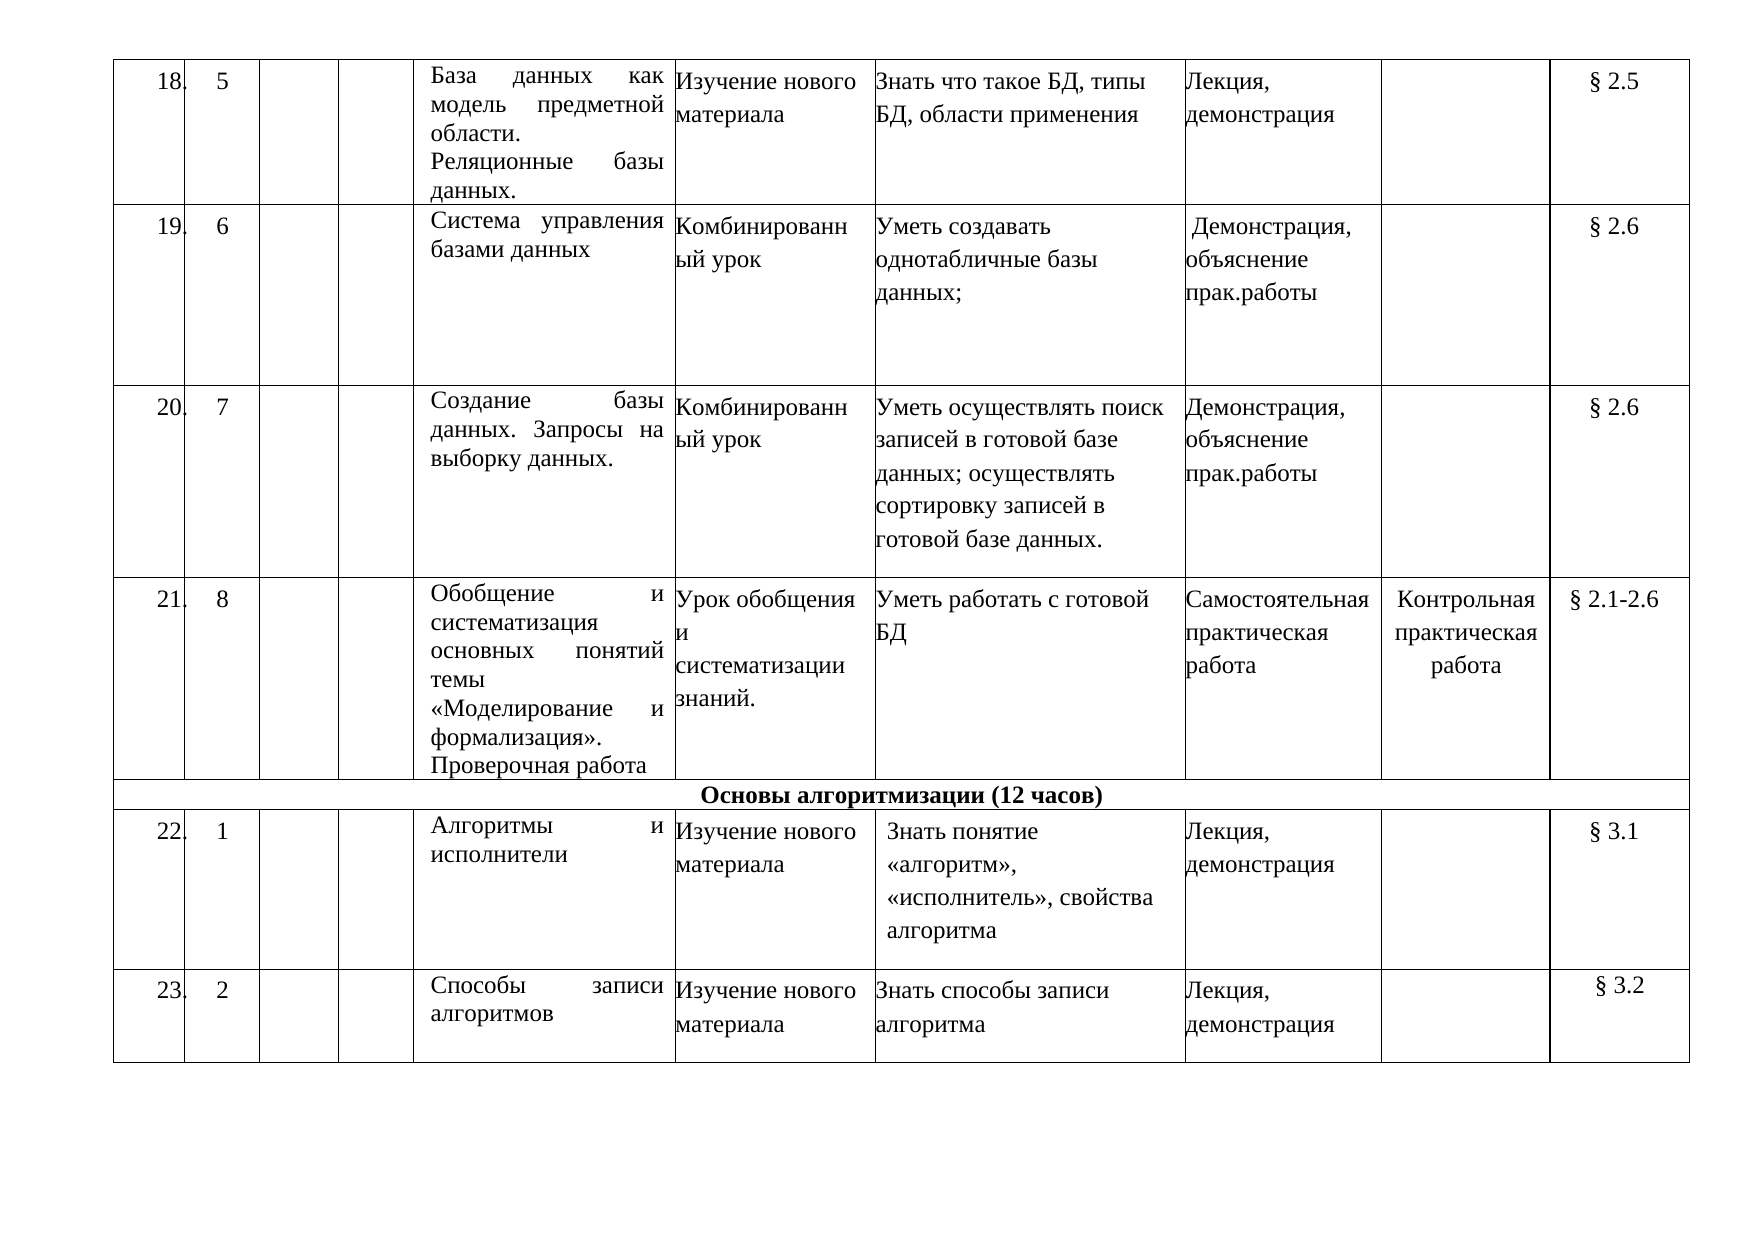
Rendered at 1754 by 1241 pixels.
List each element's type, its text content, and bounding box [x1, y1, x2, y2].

table_cell Алгоритмы и исполнители [414, 810, 675, 969]
table_cell 2 [185, 970, 259, 1062]
table_cell Создание базы данных. Запросы на выборку данных. [414, 386, 675, 577]
table_cell 5 [185, 60, 259, 204]
table_cell Лекция, демонстрация [1186, 810, 1381, 969]
table_cell Система управления базами данных [414, 205, 675, 384]
table_cell [260, 970, 338, 1062]
table_cell Изучение нового материала [676, 810, 875, 969]
table_cell Обобщение и систематизация основных понятий темы «Моделирование и формализация». Проверочная работа [414, 578, 675, 779]
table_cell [1186, 60, 1381, 204]
table_cell Изучение нового материала [676, 970, 875, 1062]
table_cell [114, 578, 184, 779]
table_cell [114, 386, 184, 577]
table_cell [339, 578, 413, 779]
table_cell Комбинированный урок [676, 386, 875, 577]
table_cell Уметь осуществлять поиск записей в готовой базе данных; осуществлять сортировку записей в готовой базе данных. [876, 386, 1185, 577]
table_cell [114, 970, 184, 1062]
table_cell База данных как модель предметной области. Реляционные базы данных. [414, 60, 675, 204]
table_cell [260, 60, 338, 204]
table_cell [339, 810, 413, 969]
table_cell [114, 810, 184, 969]
table_cell Демонстрация, объяснение прак.работы [1186, 205, 1381, 384]
table_cell Урок обобщения и систематизации знаний. [676, 578, 875, 779]
table_cell Уметь создавать однотабличные базы данных; [876, 205, 1185, 384]
table_cell [339, 60, 413, 204]
table_cell [260, 205, 338, 384]
table_cell 8 [185, 578, 259, 779]
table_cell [1186, 970, 1381, 1062]
table_cell § 3.2 [1551, 970, 1689, 1062]
table_cell Основы алгоритмизации (12 часов) [114, 780, 1689, 809]
table_cell Комбинированный урок [676, 205, 875, 384]
table_cell Знать способы записи алгоритма [876, 970, 1185, 1062]
table_cell Знать что такое БД, типы БД, области применения [876, 60, 1185, 204]
table_cell Самостоятельная практическая работа [1186, 578, 1381, 779]
table_cell § 2.5 [1551, 60, 1689, 204]
table_cell Знать понятие «алгоритм», «исполнитель», свойства алгоритма [876, 810, 1185, 969]
table_cell [1382, 60, 1549, 204]
table_cell 1 [185, 810, 259, 969]
table_cell 7 [185, 386, 259, 577]
table_cell [114, 205, 184, 384]
table_cell § 3.1 [1551, 810, 1689, 969]
table_cell Способы записи алгоритмов [414, 970, 675, 1062]
table_cell [339, 386, 413, 577]
table_cell Изучение нового материала [676, 60, 875, 204]
table_cell [339, 205, 413, 384]
table_cell [260, 810, 338, 969]
table_cell Уметь работать с готовой БД [876, 578, 1185, 779]
table_cell Демонстрация, объяснение прак.работы [1186, 386, 1381, 577]
table_cell Контрольная практическая работа [1382, 578, 1549, 779]
table_cell [260, 386, 338, 577]
table_cell [1382, 205, 1549, 384]
table_cell [114, 60, 184, 204]
table_cell [1382, 970, 1549, 1062]
table_cell [1382, 386, 1549, 577]
table_cell § 2.6 [1551, 205, 1689, 384]
table_cell § 2.6 [1551, 386, 1689, 577]
table_cell [1382, 810, 1549, 969]
table_cell [339, 970, 413, 1062]
table_cell 6 [185, 205, 259, 384]
table_cell § 2.1-2.6 [1551, 578, 1689, 779]
table_cell [260, 578, 338, 779]
